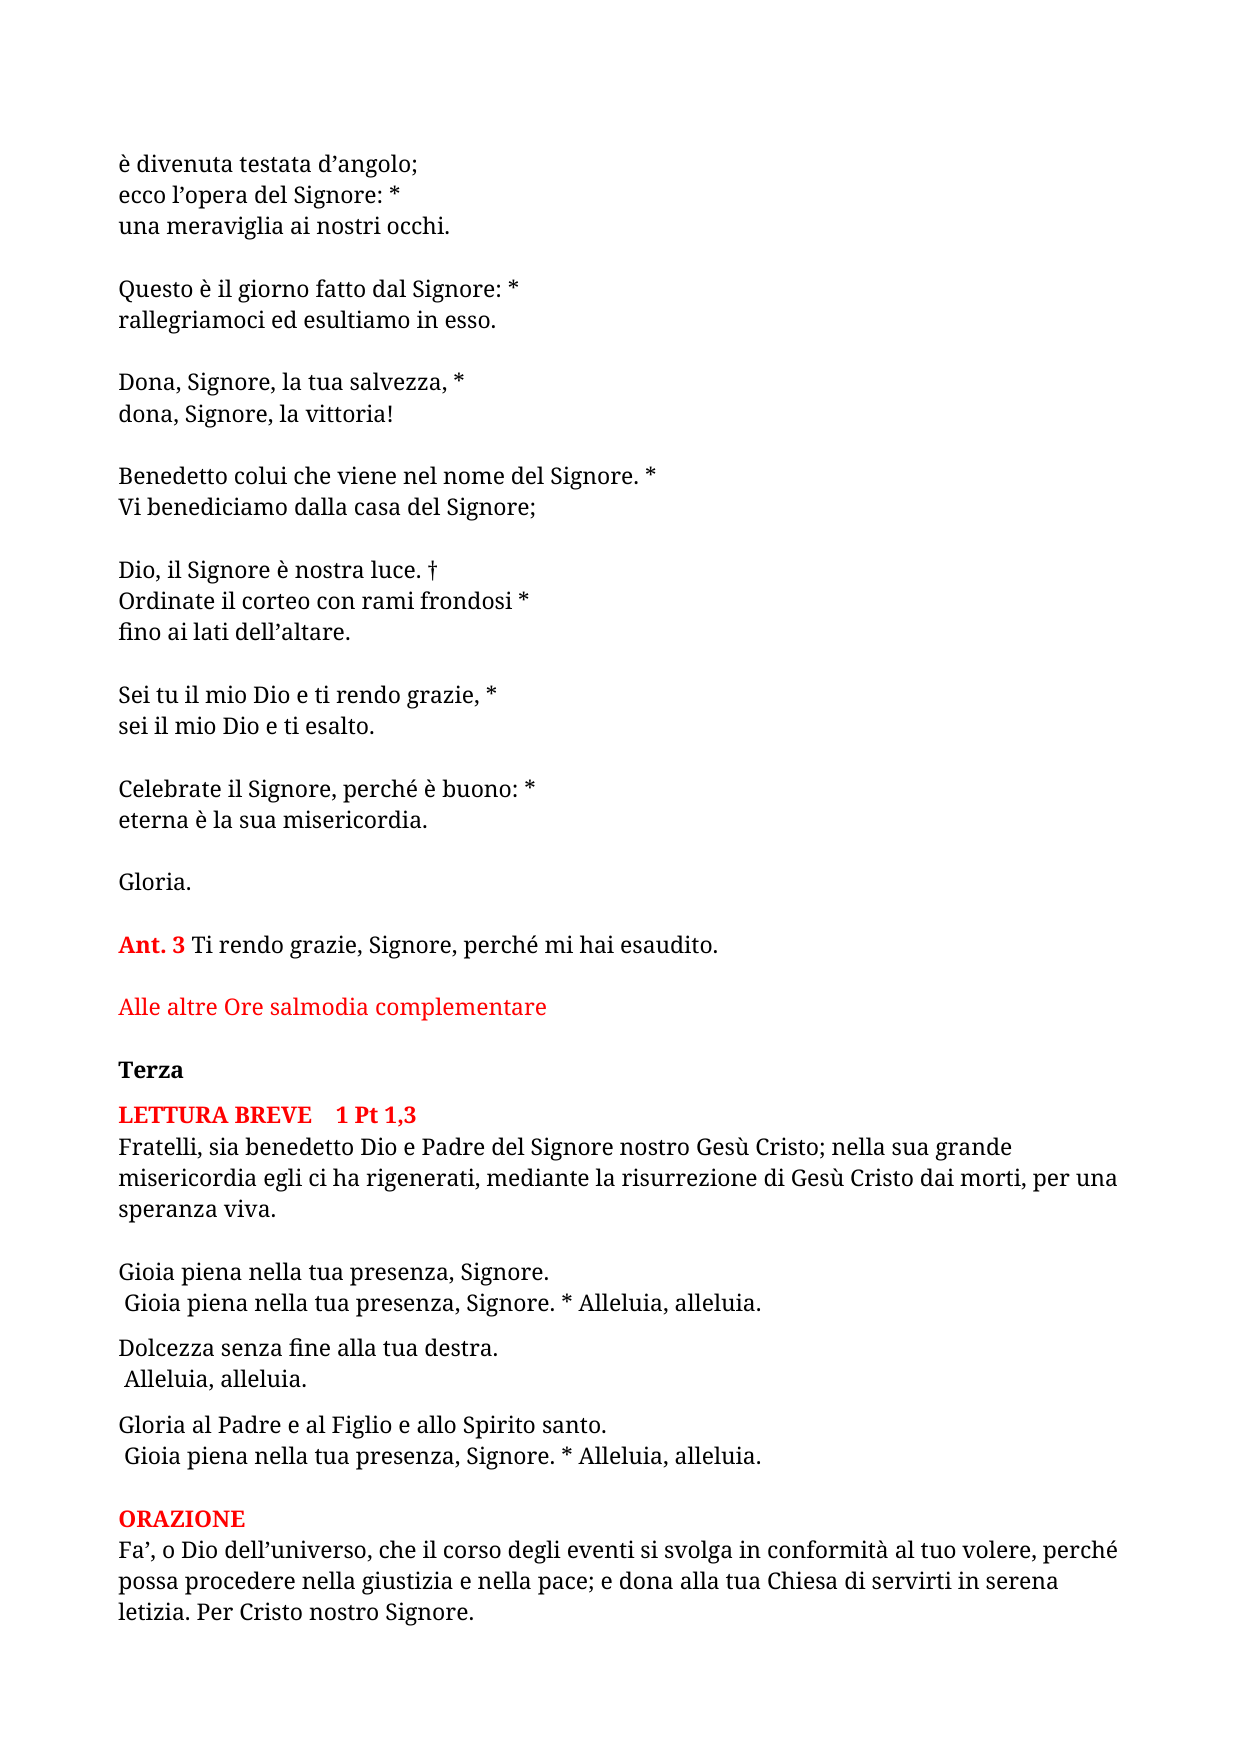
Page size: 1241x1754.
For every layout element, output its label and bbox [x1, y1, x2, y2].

text [118, 148, 1122, 1628]
